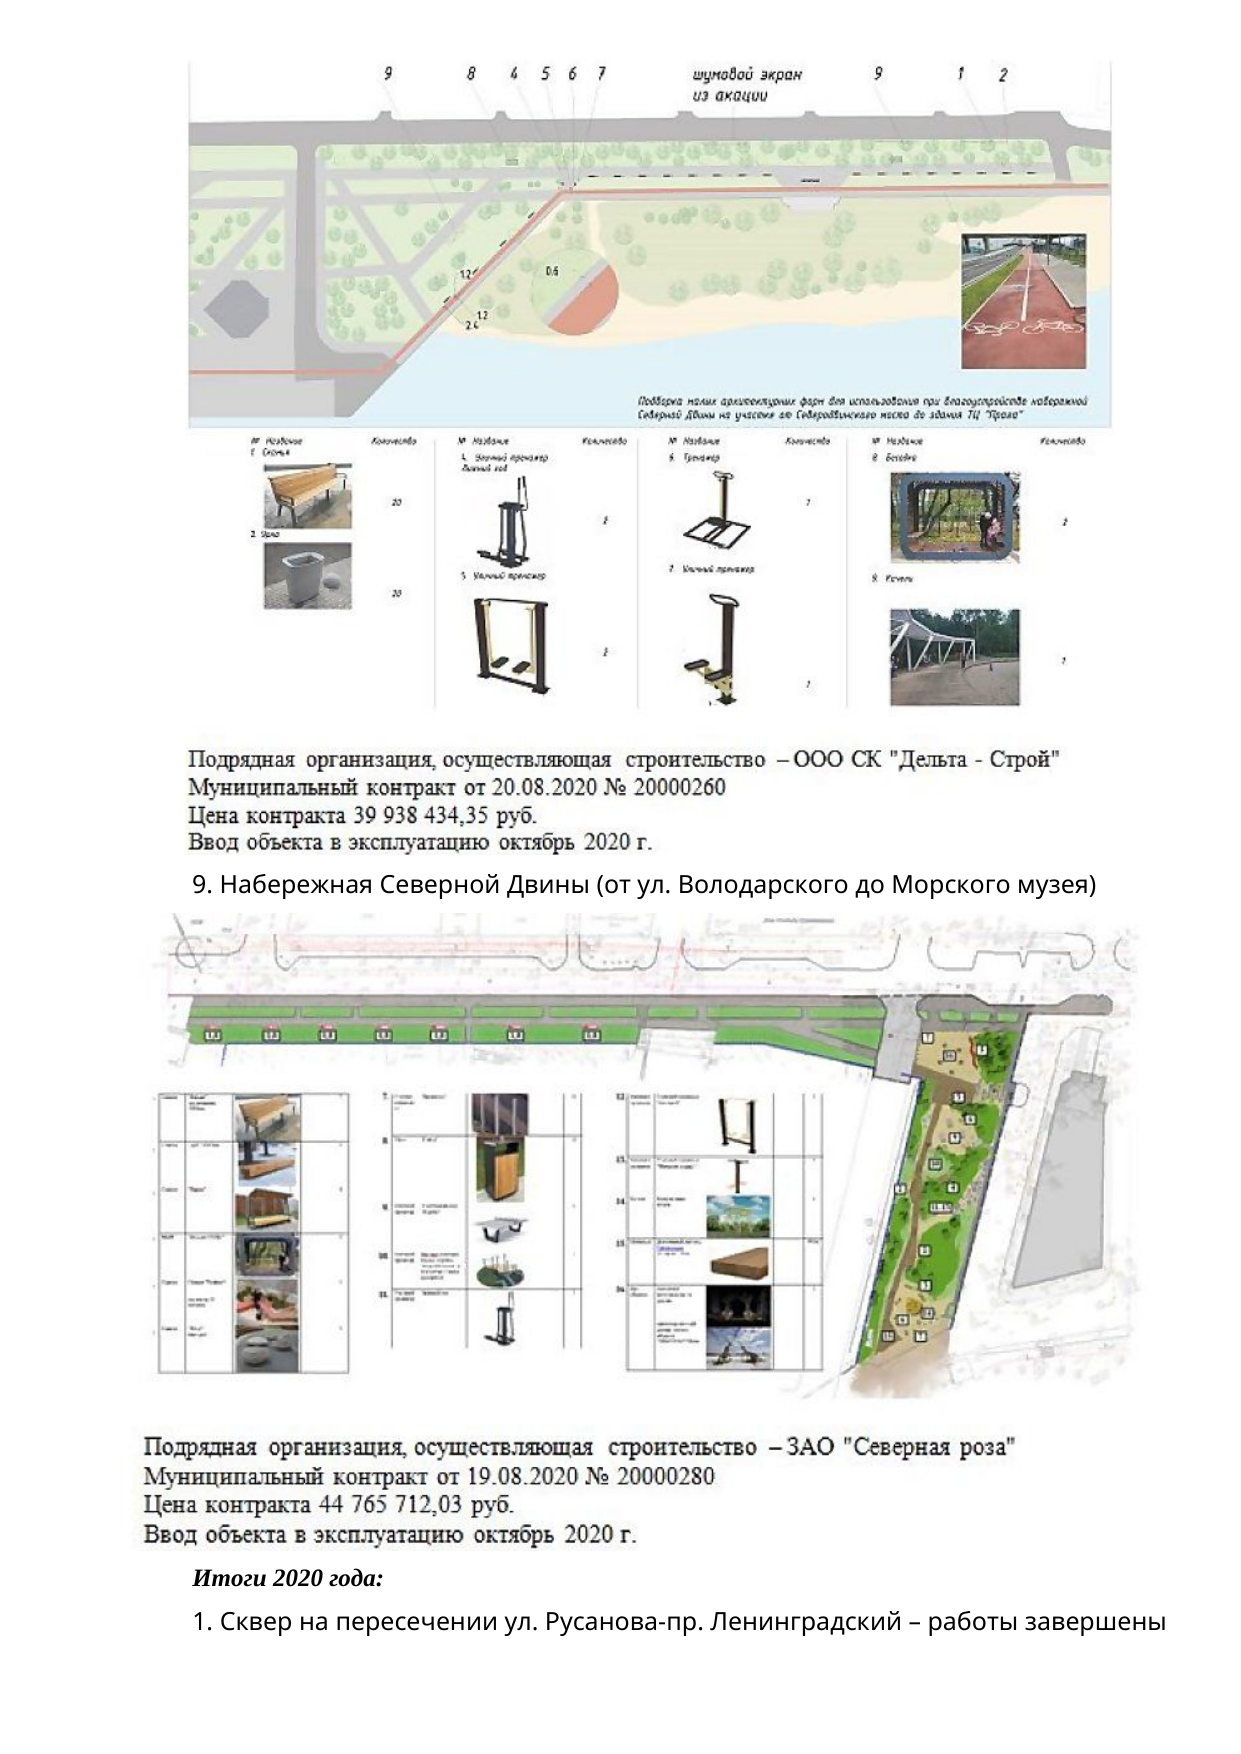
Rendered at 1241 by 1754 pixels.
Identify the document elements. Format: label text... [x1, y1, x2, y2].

picture [184, 59, 1115, 855]
picture [118, 913, 1181, 1551]
text Итоги 2020 года: [118, 1563, 1181, 1592]
list 1. Сквер на пересечении ул. Русанова-пр. Ленинградский – работы завершены [192, 1604, 1181, 1638]
text 9. Набережная Северной Двины (от ул. Володарского до Морского музея) [118, 867, 1181, 901]
